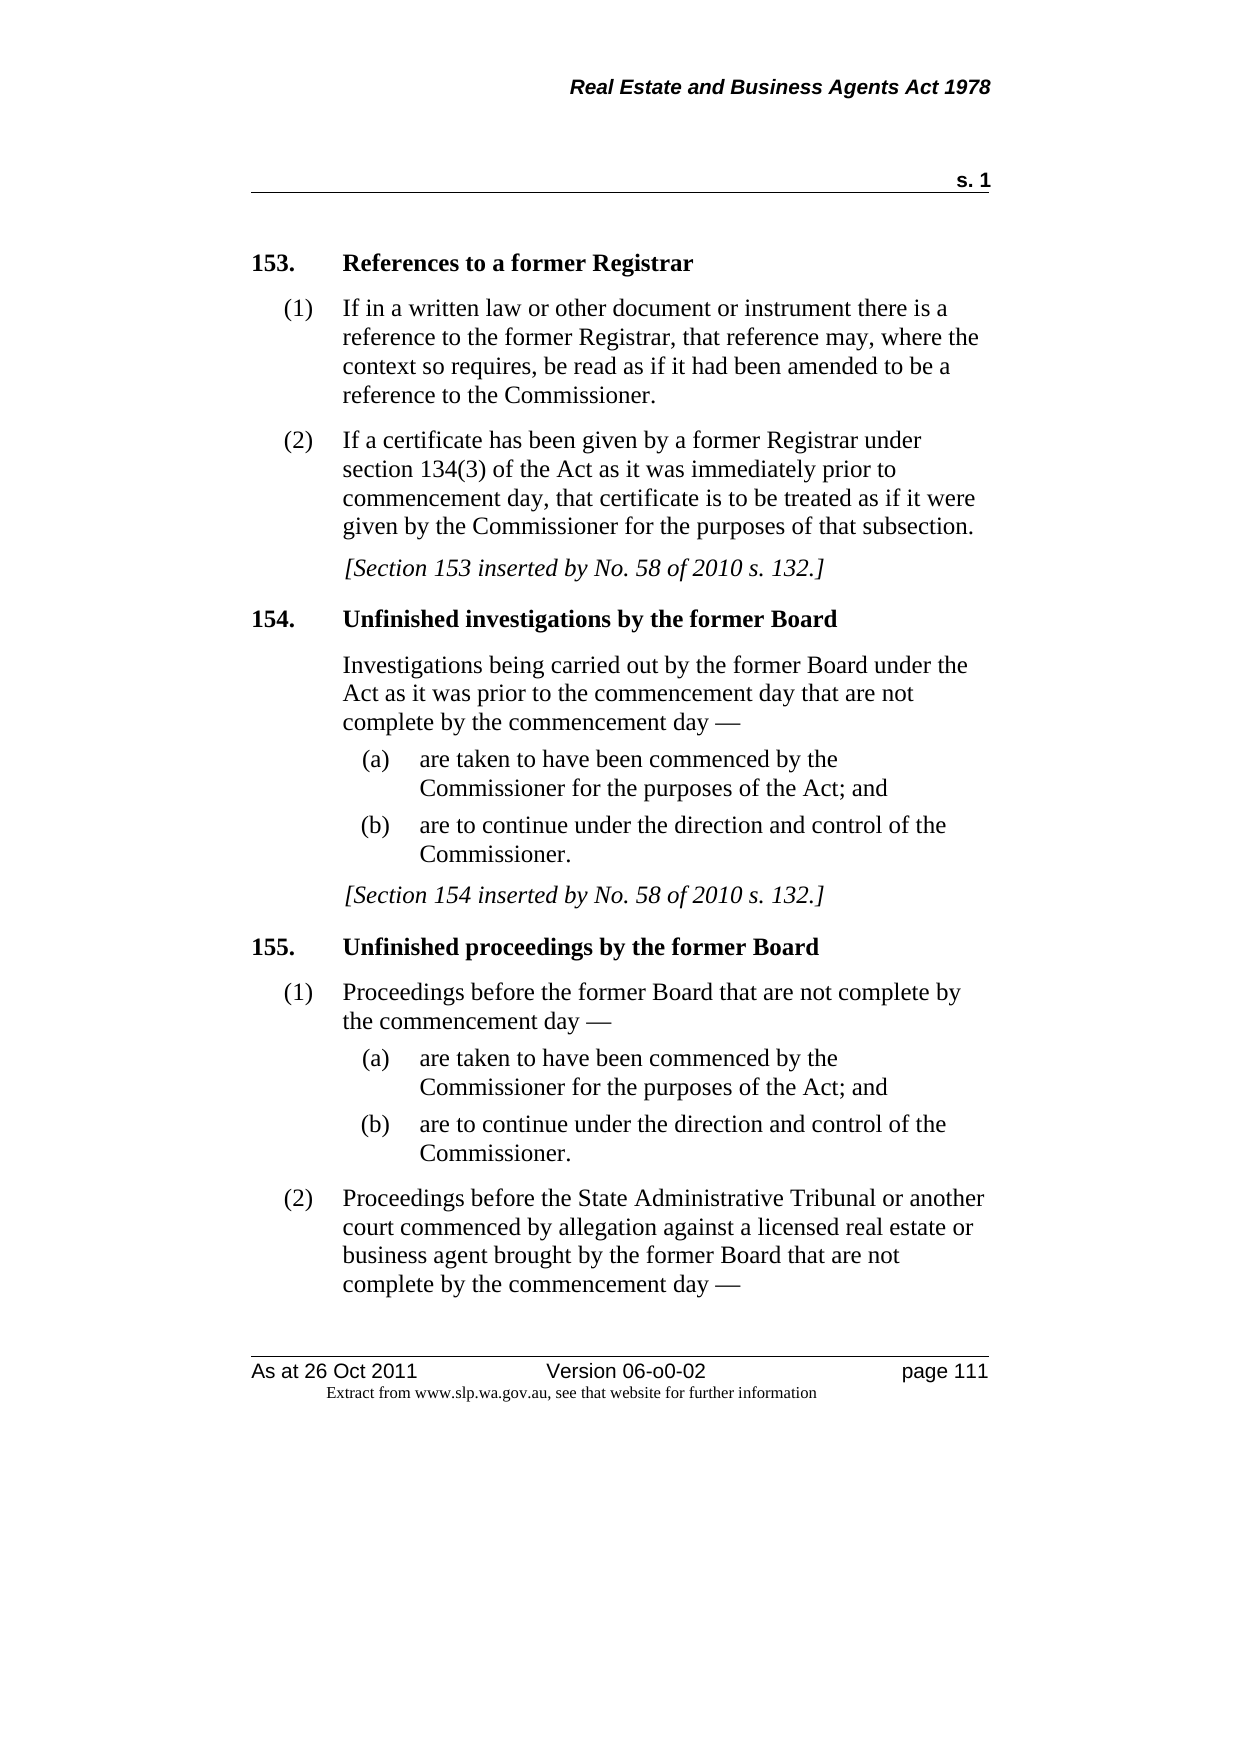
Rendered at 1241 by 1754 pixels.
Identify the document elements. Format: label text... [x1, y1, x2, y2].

text (1) If in a written law or other document or instrument there is a reference to the former Registrar, that reference may, where the context so requires, be read as if it had been amended to be a reference to the Commissioner. [251, 293, 989, 408]
subtitle 155. Unfinished proceedings by the former Board [251, 932, 989, 961]
text (2) If a certificate has been given by a former Registrar under section 134(3) of the Act as it was immediately prior to commencement day, that certificate is to be treated as if it were given by the Commissioner for the purposes of that subsection. [251, 425, 989, 540]
text Investigations being carried out by the former Board under the Act as it was prior to the commencement day that are not complete by the commencement day — [251, 650, 989, 736]
text (1) Proceedings before the former Board that are not complete by the commencement day — [251, 977, 989, 1035]
text [Section 154 inserted by No. 58 of 2010 s. 132.] [251, 880, 989, 909]
subtitle 154. Unfinished investigations by the former Board [251, 604, 989, 633]
text (b) are to continue under the direction and control of the Commissioner. [251, 1109, 989, 1166]
subtitle 153. References to a former Registrar [251, 248, 989, 277]
text (b) are to continue under the direction and control of the Commissioner. [251, 810, 989, 868]
text [Section 153 inserted by No. 58 of 2010 s. 132.] [251, 553, 989, 581]
text (a) are taken to have been commenced by the Commissioner for the purposes of the Act; and [251, 1043, 989, 1101]
text (a) are taken to have been commenced by the Commissioner for the purposes of the Act; and [251, 744, 989, 802]
text (2) Proceedings before the State Administrative Tribunal or another court commenced by allegation against a licensed real estate or business agent brought by the former Board that are not complete by the commencement day — [251, 1183, 989, 1298]
